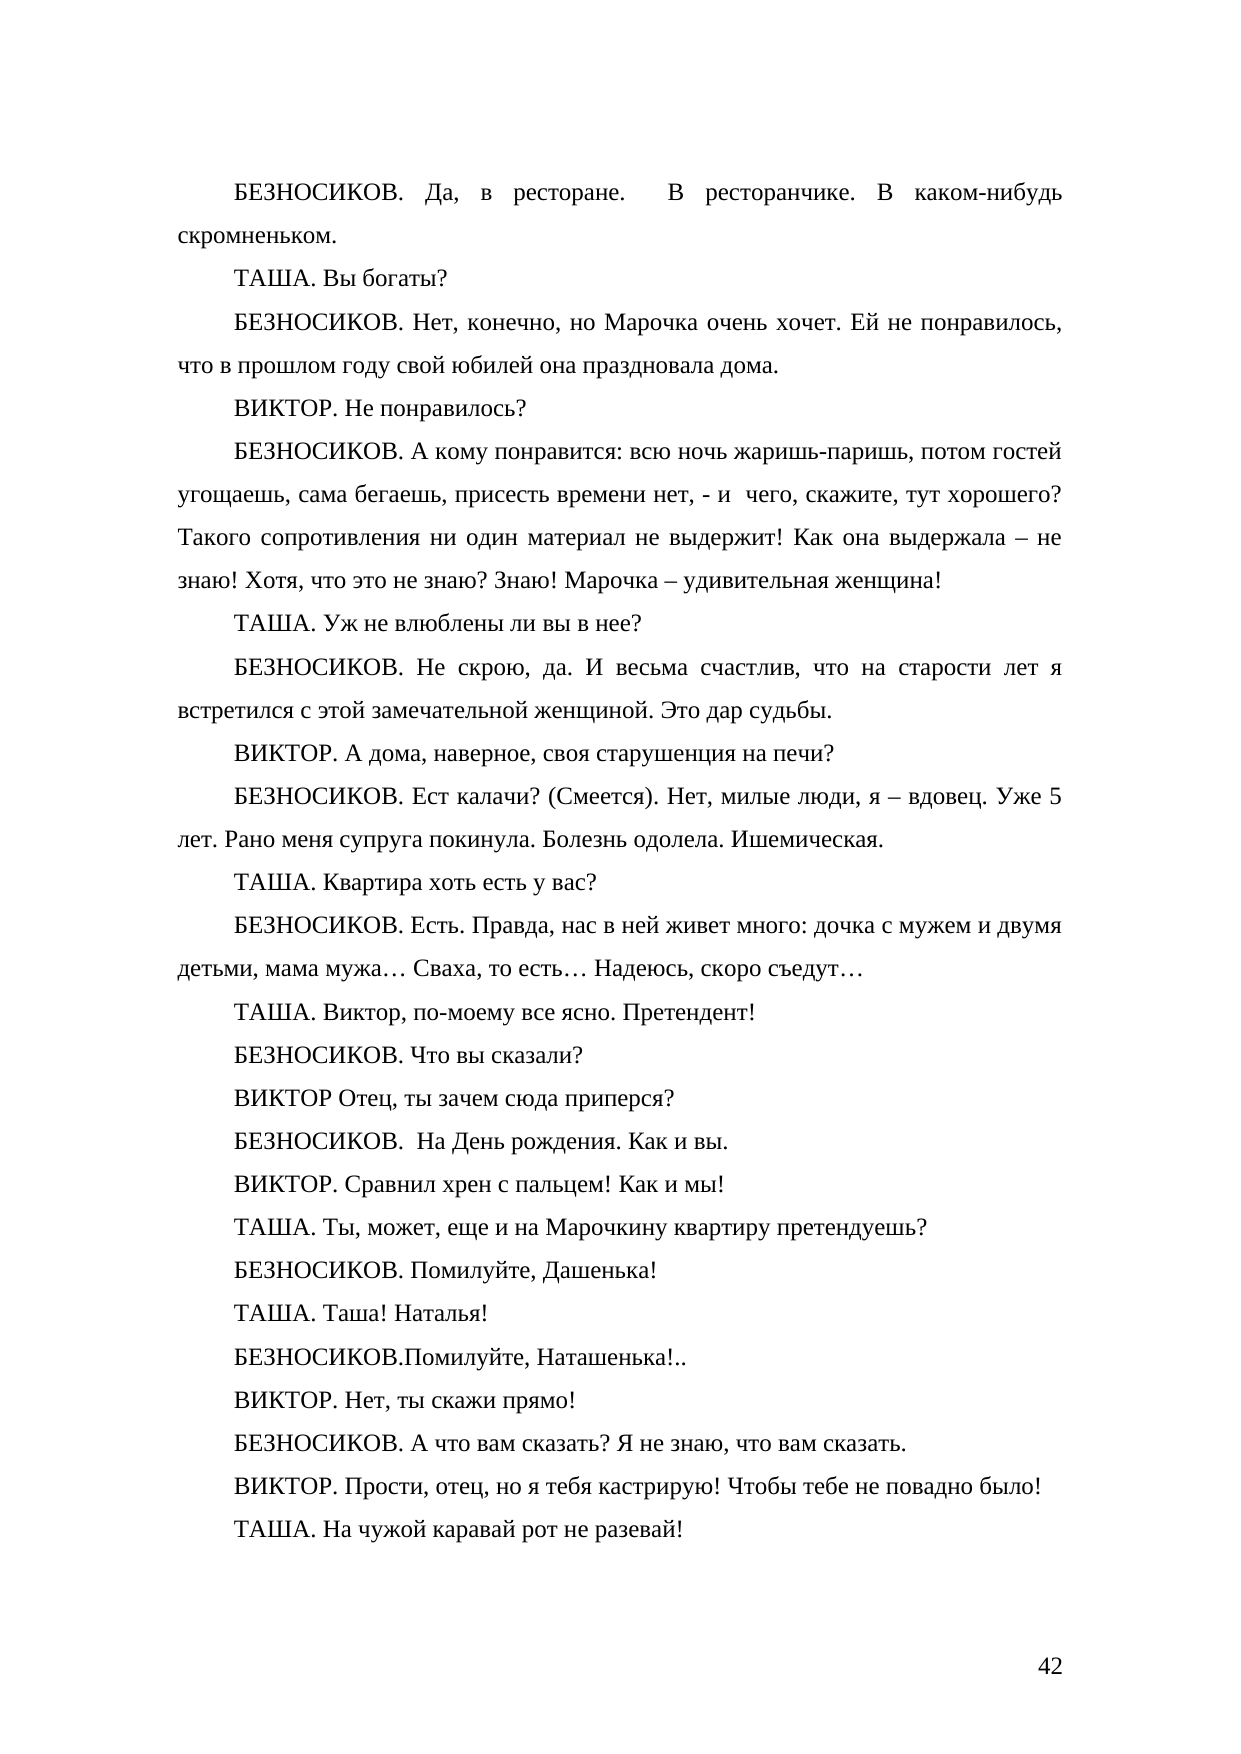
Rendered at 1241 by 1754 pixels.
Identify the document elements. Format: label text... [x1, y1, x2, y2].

text БЕЗНОСИКОВ. Да, в ресторане. В ресторанчике. В каком-нибудь скромненьком. [177, 177, 1063, 249]
text ВИКТОР. Не понравилось? [177, 393, 1063, 422]
text ТАША. Вы богаты? [177, 263, 1063, 292]
text ТАША. Уж не влюблены ли вы в нее? [177, 608, 1063, 637]
text ТАША. На чужой каравай рот не разевай! [177, 1514, 1063, 1543]
text БЕЗНОСИКОВ. А кому понравится: всю ночь жаришь-паришь, потом гостей угощаешь, сама бегаешь, присесть времени нет, - и чего, скажите, тут хорошего? Такого сопротивления ни один материал не выдержит! Как она выдержала – не знаю! Хотя, что это не знаю? Знаю! Марочка – удивительная женщина! [177, 436, 1063, 594]
text БЕЗНОСИКОВ. Нет, конечно, но Марочка очень хочет. Ей не понравилось, что в прошлом году свой юбилей она праздновала дома. [177, 307, 1063, 378]
text ВИКТОР Отец, ты зачем сюда приперся? [177, 1083, 1063, 1112]
text ВИКТОР. Нет, ты скажи прямо! [177, 1385, 1063, 1413]
text ТАША. Квартира хоть есть у вас? [177, 867, 1063, 896]
text ТАША. Таша! Наталья! [177, 1298, 1063, 1327]
text БЕЗНОСИКОВ. Помилуйте, Дашенька! [177, 1255, 1063, 1284]
text БЕЗНОСИКОВ. На День рождения. Как и вы. [177, 1126, 1063, 1155]
text БЕЗНОСИКОВ. Что вы сказали? [177, 1040, 1063, 1068]
text БЕЗНОСИКОВ. Ест калачи? (Смеется). Нет, милые люди, я – вдовец. Уже 5 лет. Рано меня супруга покинула. Болезнь одолела. Ишемическая. [177, 781, 1063, 853]
text БЕЗНОСИКОВ. Не скрою, да. И весьма счастлив, что на старости лет я встретился с этой замечательной женщиной. Это дар судьбы. [177, 652, 1063, 723]
text ВИКТОР. А дома, наверное, своя старушенция на печи? [177, 738, 1063, 767]
text БЕЗНОСИКОВ. Есть. Правда, нас в ней живет много: дочка с мужем и двумя детьми, мама мужа… Сваха, то есть… Надеюсь, скоро съедут… [177, 910, 1063, 982]
text ВИКТОР. Сравнил хрен с пальцем! Как и мы! [177, 1169, 1063, 1198]
text ТАША. Ты, может, еще и на Марочкину квартиру претендуешь? [177, 1212, 1063, 1241]
text ВИКТОР. Прости, отец, но я тебя кастрирую! Чтобы тебе не повадно было! [177, 1471, 1063, 1500]
text ТАША. Виктор, по-моему все ясно. Претендент! [177, 997, 1063, 1025]
text БЕЗНОСИКОВ.Помилуйте, Наташенька!.. [177, 1342, 1063, 1370]
text БЕЗНОСИКОВ. А что вам сказать? Я не знаю, что вам сказать. [177, 1428, 1063, 1457]
